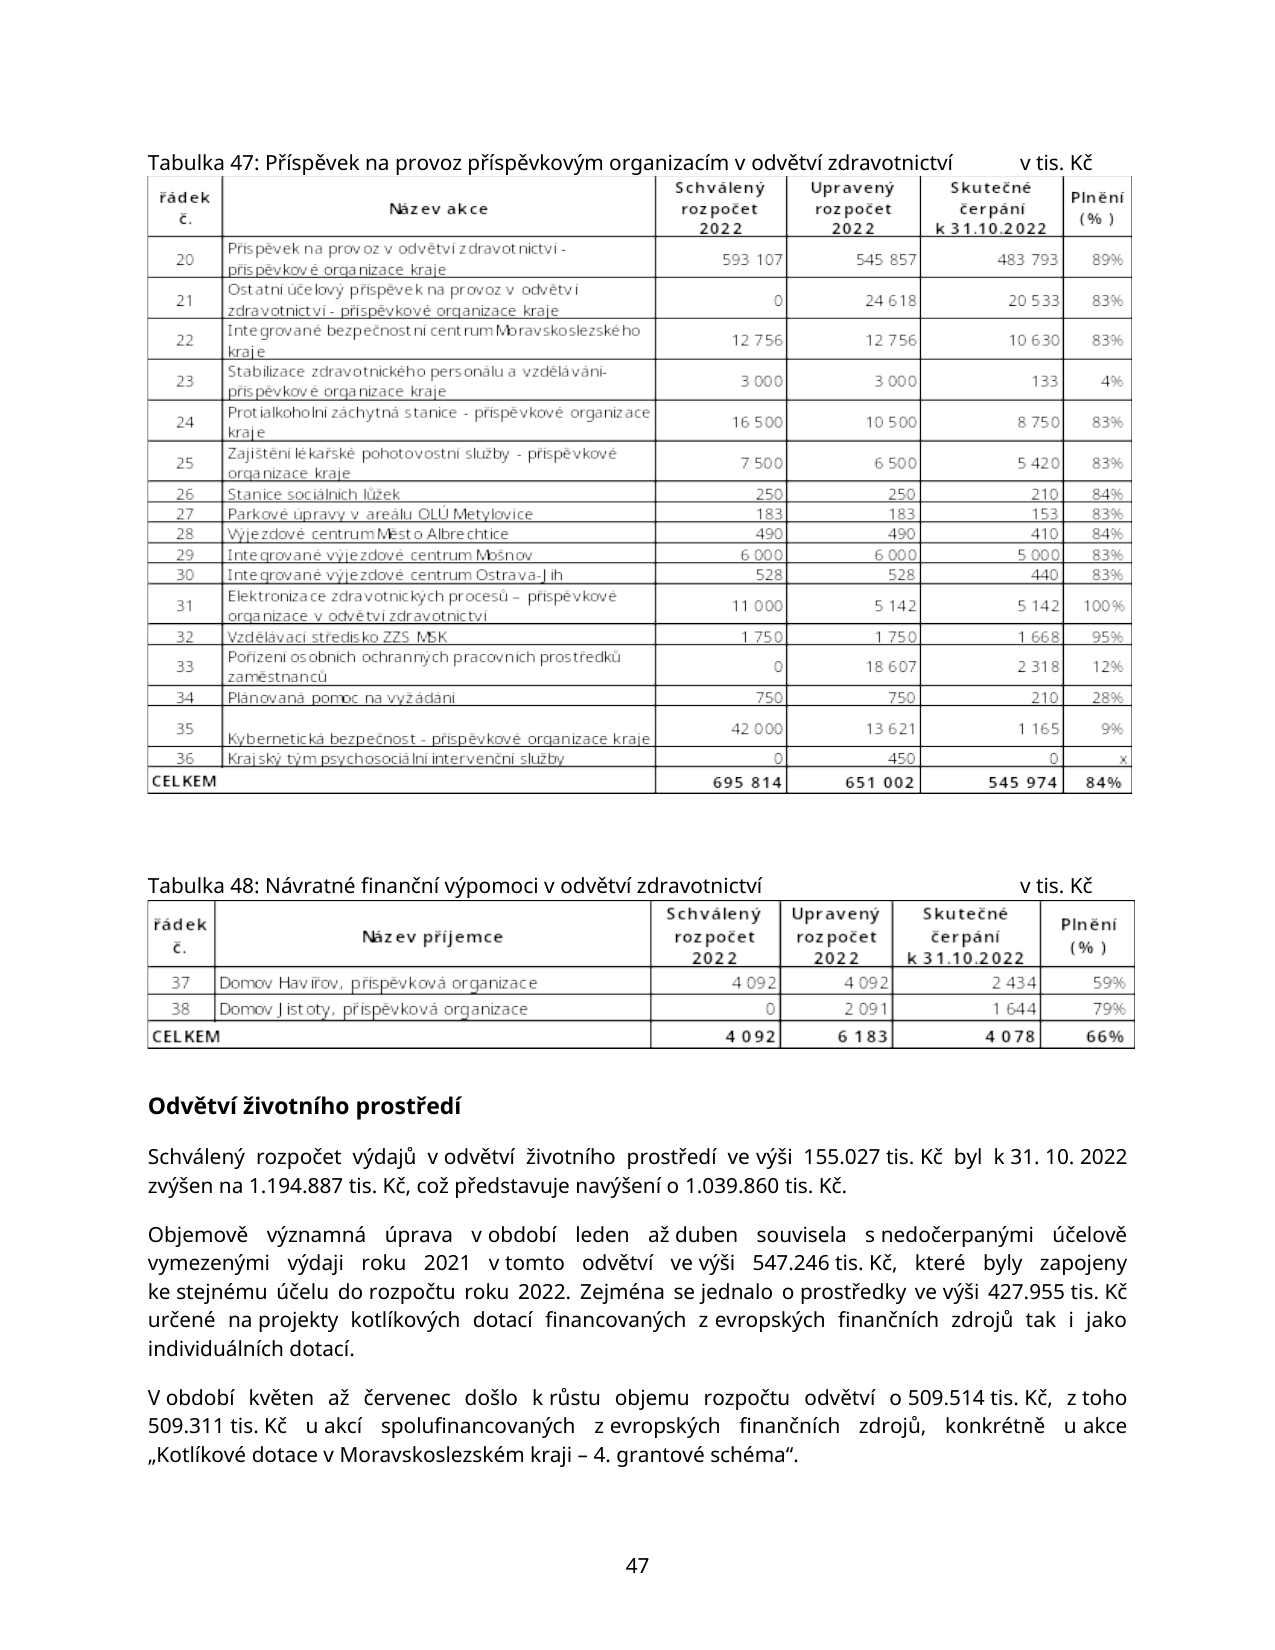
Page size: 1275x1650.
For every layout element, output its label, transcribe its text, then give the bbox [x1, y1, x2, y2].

text Příspěvek na provoz příspěvkovým organizacím v odvětví zdravotnictví v tis. Kč [922, 646, 1061, 683]
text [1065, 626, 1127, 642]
text Příspěvek na provoz příspěvkovým organizacím v odvětví zdravotnictví v tis. Kč [789, 646, 918, 683]
text Příspěvek na provoz příspěvkovým organizacím v odvětví zdravotnictví v tis. Kč [657, 320, 785, 357]
text Příspěvek na provoz příspěvkovým organizacím v odvětví zdravotnictví v tis. Kč [225, 320, 653, 357]
text Příspěvek na provoz příspěvkovým organizacím v odvětví zdravotnictví v tis. Kč [149, 769, 653, 792]
text Příspěvek na provoz příspěvkovým organizacím v odvětví zdravotnictví v tis. Kč [225, 361, 653, 398]
text Příspěvek na provoz příspěvkovým organizacím v odvětví zdravotnictví v tis. Kč [657, 177, 785, 235]
text Příspěvek na provoz příspěvkovým organizacím v odvětví zdravotnictví v tis. Kč [225, 708, 653, 745]
text Návratné finanční výpomoci v odvětví zdravotnictví v tis. Kč [894, 902, 1039, 965]
text Příspěvek na provoz příspěvkovým organizacím v odvětví zdravotnictví v tis. Kč [922, 708, 1061, 745]
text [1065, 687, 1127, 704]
text Příspěvek na provoz příspěvkovým organizacím v odvětví zdravotnictví v tis. Kč [225, 402, 653, 439]
text Příspěvek na provoz příspěvkovým organizacím v odvětví zdravotnictví v tis. Kč [657, 585, 785, 622]
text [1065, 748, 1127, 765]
text Příspěvek na provoz příspěvkovým organizacím v odvětví zdravotnictví v tis. Kč [922, 361, 1061, 398]
text Příspěvek na provoz příspěvkovým organizacím v odvětví zdravotnictví v tis. Kč [225, 565, 653, 581]
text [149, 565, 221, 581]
text Příspěvek na provoz příspěvkovým organizacím v odvětví zdravotnictví v tis. Kč [657, 402, 785, 439]
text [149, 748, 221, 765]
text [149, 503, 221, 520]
text Příspěvek na provoz příspěvkovým organizacím v odvětví zdravotnictví v tis. Kč [148, 148, 1127, 176]
text Příspěvek na provoz příspěvkovým organizacím v odvětví zdravotnictví v tis. Kč [225, 177, 653, 235]
text Příspěvek na provoz příspěvkovým organizacím v odvětví zdravotnictví v tis. Kč [225, 279, 653, 317]
text Příspěvek na provoz příspěvkovým organizacím v odvětví zdravotnictví v tis. Kč [657, 279, 785, 317]
text Příspěvek na provoz příspěvkovým organizacím v odvětví zdravotnictví v tis. Kč [657, 361, 785, 398]
text Příspěvek na provoz příspěvkovým organizacím v odvětví zdravotnictví v tis. Kč [225, 443, 653, 479]
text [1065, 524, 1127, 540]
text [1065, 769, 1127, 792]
text Příspěvek na provoz příspěvkovým organizacím v odvětví zdravotnictví v tis. Kč [225, 748, 653, 765]
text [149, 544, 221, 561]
text Návratné finanční výpomoci v odvětví zdravotnictví v tis. Kč [782, 902, 890, 965]
text Příspěvek na provoz příspěvkovým organizacím v odvětví zdravotnictví v tis. Kč [922, 402, 1061, 439]
text Schválený rozpočet výdajů v odvětví životního prostředí ve výši 155.027 tis. Kč byl k 31. 10. 2022 zvýšen na 1.194.887 tis. Kč, což představuje navýšení o 1.039.860 tis. Kč. [148, 1142, 1127, 1199]
text Příspěvek na provoz příspěvkovým organizacím v odvětví zdravotnictví v tis. Kč [225, 585, 653, 622]
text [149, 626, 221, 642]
text Příspěvek na provoz příspěvkovým organizacím v odvětví zdravotnictví v tis. Kč [657, 646, 785, 683]
text Příspěvek na provoz příspěvkovým organizacím v odvětví zdravotnictví v tis. Kč [789, 320, 918, 357]
text Příspěvek na provoz příspěvkovým organizacím v odvětví zdravotnictví v tis. Kč [225, 239, 653, 276]
text Příspěvek na provoz příspěvkovým organizacím v odvětví zdravotnictví v tis. Kč [225, 483, 653, 500]
text Návratné finanční výpomoci v odvětví zdravotnictví v tis. Kč [149, 902, 213, 965]
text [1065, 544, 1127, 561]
text Objemově významná úprava v období leden až duben souvisela s nedočerpanými účelově vymezenými výdaji roku 2021 v tomto odvětví ve výši 547.246 tis. Kč, které byly zapojeny ke stejnému účelu do rozpočtu roku 2022. Zejména se jednalo o prostředky ve výši 427.955 tis. Kč určené na projekty kotlíkových dotací financovaných z evropských finančních zdrojů tak i jako individuálních dotací. [148, 1220, 1127, 1362]
text Návratné finanční výpomoci v odvětví zdravotnictví v tis. Kč [149, 1023, 649, 1046]
text Příspěvek na provoz příspěvkovým organizacím v odvětví zdravotnictví v tis. Kč [789, 585, 918, 622]
text Příspěvek na provoz příspěvkovým organizacím v odvětví zdravotnictví v tis. Kč [789, 279, 918, 317]
text Návratné finanční výpomoci v odvětví zdravotnictví v tis. Kč [653, 902, 778, 965]
text Příspěvek na provoz příspěvkovým organizacím v odvětví zdravotnictví v tis. Kč [225, 626, 653, 642]
text Návratné finanční výpomoci v odvětví zdravotnictví v tis. Kč [148, 872, 1127, 900]
text Příspěvek na provoz příspěvkovým organizacím v odvětví zdravotnictví v tis. Kč [225, 503, 653, 520]
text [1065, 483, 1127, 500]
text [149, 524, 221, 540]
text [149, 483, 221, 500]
text Příspěvek na provoz příspěvkovým organizacím v odvětví zdravotnictví v tis. Kč [657, 708, 785, 745]
text Příspěvek na provoz příspěvkovým organizacím v odvětví zdravotnictví v tis. Kč [922, 239, 1061, 276]
text Příspěvek na provoz příspěvkovým organizacím v odvětví zdravotnictví v tis. Kč [922, 585, 1061, 622]
text Příspěvek na provoz příspěvkovým organizacím v odvětví zdravotnictví v tis. Kč [789, 708, 918, 745]
text Příspěvek na provoz příspěvkovým organizacím v odvětví zdravotnictví v tis. Kč [789, 361, 918, 398]
subtitle Odvětví životního prostředí [148, 1090, 1127, 1121]
text Návratné finanční výpomoci v odvětví zdravotnictví v tis. Kč [218, 902, 649, 965]
text Příspěvek na provoz příspěvkovým organizacím v odvětví zdravotnictví v tis. Kč [225, 544, 653, 561]
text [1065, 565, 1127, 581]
text Návratné finanční výpomoci v odvětví zdravotnictví v tis. Kč [1043, 902, 1127, 965]
text Příspěvek na provoz příspěvkovým organizacím v odvětví zdravotnictví v tis. Kč [922, 320, 1061, 357]
text Příspěvek na provoz příspěvkovým organizacím v odvětví zdravotnictví v tis. Kč [225, 524, 653, 540]
text V období květen až červenec došlo k růstu objemu rozpočtu odvětví o 509.514 tis. Kč, z toho 509.311 tis. Kč u akcí spolufinancovaných z evropských finančních zdrojů, konkrétně u akce „Kotlíkové dotace v Moravskoslezském kraji – 4. grantové schéma“. [148, 1383, 1127, 1468]
text Příspěvek na provoz příspěvkovým organizacím v odvětví zdravotnictví v tis. Kč [657, 239, 785, 276]
text Příspěvek na provoz příspěvkovým organizacím v odvětví zdravotnictví v tis. Kč [789, 239, 918, 276]
text Příspěvek na provoz příspěvkovým organizacím v odvětví zdravotnictví v tis. Kč [922, 443, 1061, 479]
text Příspěvek na provoz příspěvkovým organizacím v odvětví zdravotnictví v tis. Kč [225, 646, 653, 683]
text Příspěvek na provoz příspěvkovým organizacím v odvětví zdravotnictví v tis. Kč [922, 177, 1061, 235]
text Příspěvek na provoz příspěvkovým organizacím v odvětví zdravotnictví v tis. Kč [225, 687, 653, 704]
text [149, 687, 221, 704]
text Příspěvek na provoz příspěvkovým organizacím v odvětví zdravotnictví v tis. Kč [789, 402, 918, 439]
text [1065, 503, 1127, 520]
text Příspěvek na provoz příspěvkovým organizacím v odvětví zdravotnictví v tis. Kč [922, 279, 1061, 317]
text Příspěvek na provoz příspěvkovým organizacím v odvětví zdravotnictví v tis. Kč [789, 177, 918, 235]
text Návratné finanční výpomoci v odvětví zdravotnictví v tis. Kč [218, 969, 649, 992]
text Návratné finanční výpomoci v odvětví zdravotnictví v tis. Kč [218, 996, 649, 1019]
